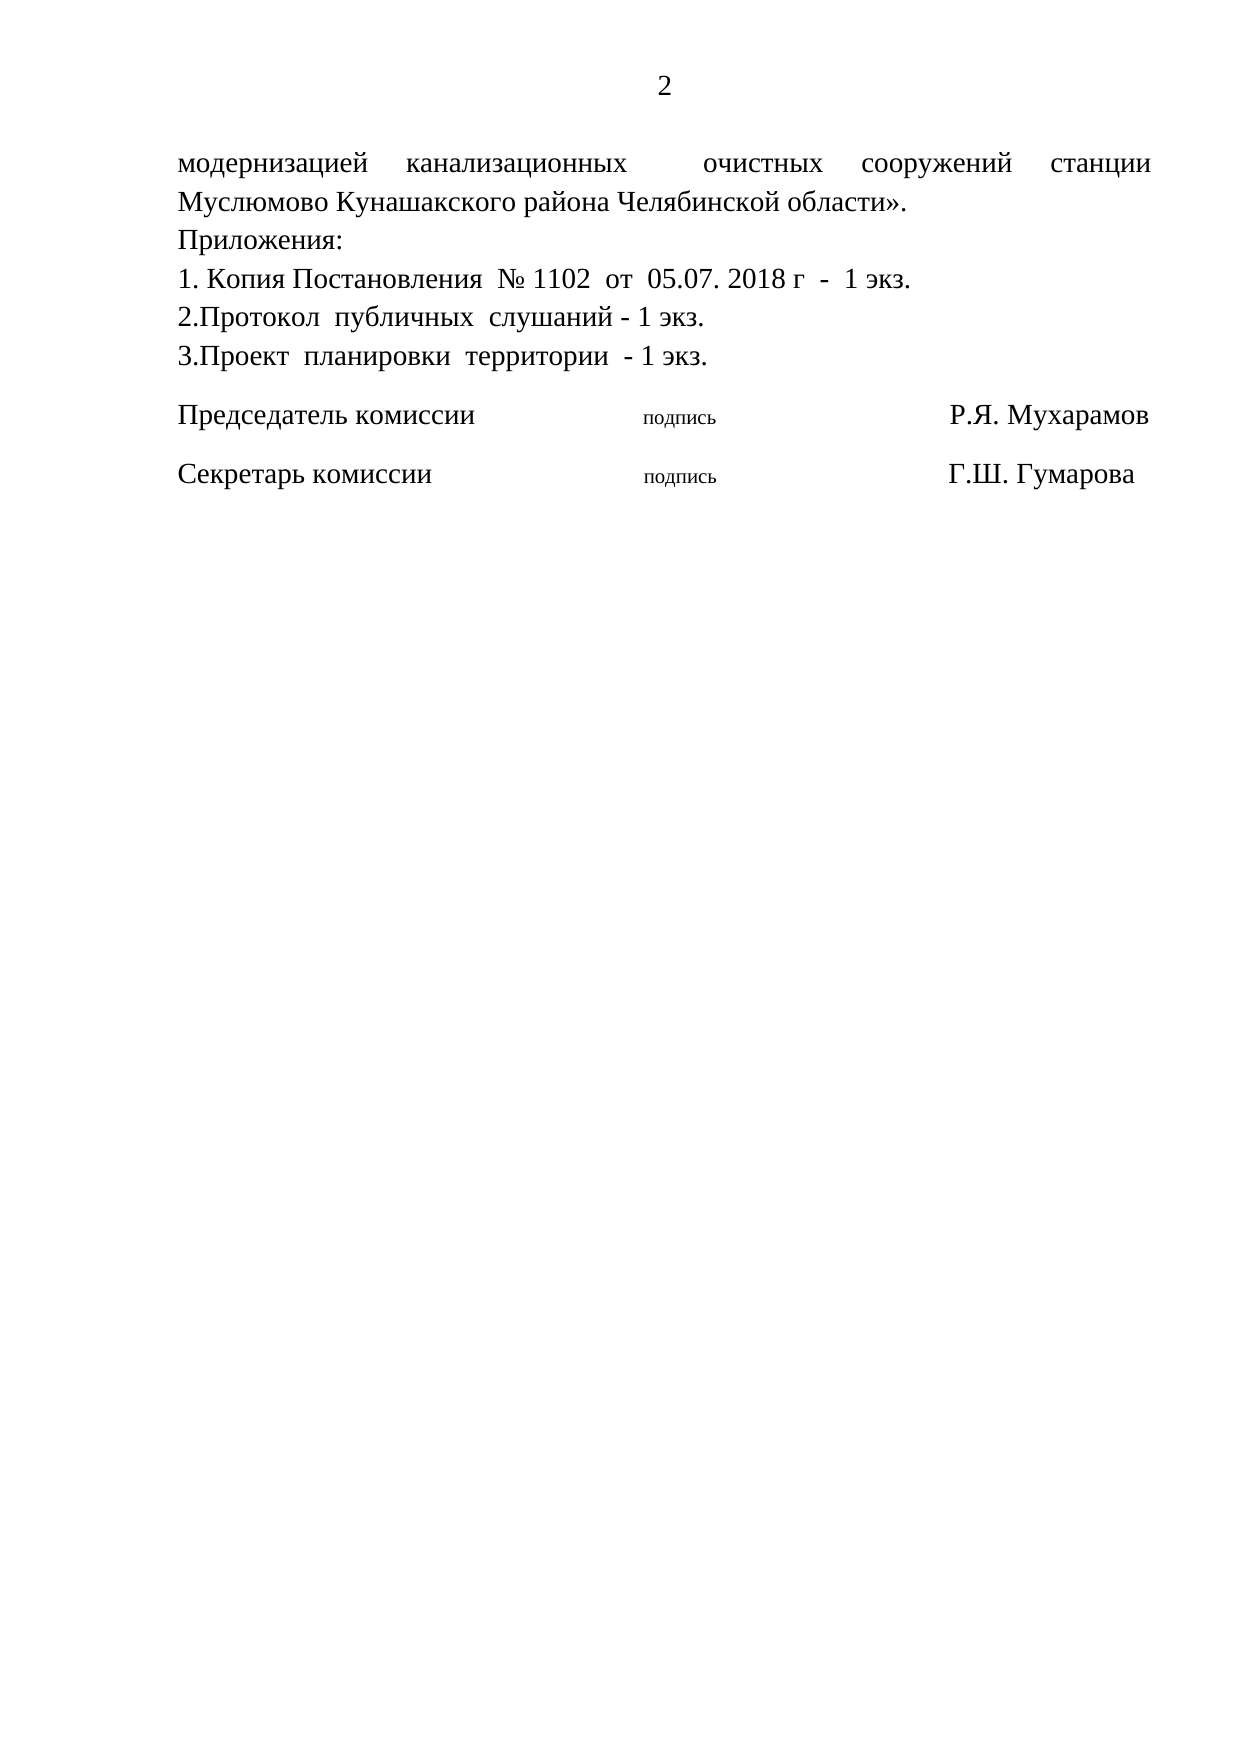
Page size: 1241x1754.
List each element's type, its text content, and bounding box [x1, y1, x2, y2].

text 2 [177, 68, 1152, 102]
text 2.Протокол публичных слушаний - 1 экз. [177, 299, 1152, 333]
text Приложения: [177, 222, 1152, 256]
text 3.Проект планировки территории - 1 экз. [177, 338, 1152, 371]
text Председатель комиссии подпись Р.Я. Мухарамов [177, 397, 1152, 431]
text Секретарь комиссии подпись Г.Ш. Гумарова [177, 457, 1152, 490]
text модернизацией канализационных очистных сооружений станции Муслюмово Кунашакского района Челябинской области». [177, 145, 1152, 217]
text 1. Копия Постановления № 1102 от 05.07. 2018 г - 1 экз. [177, 261, 1152, 294]
